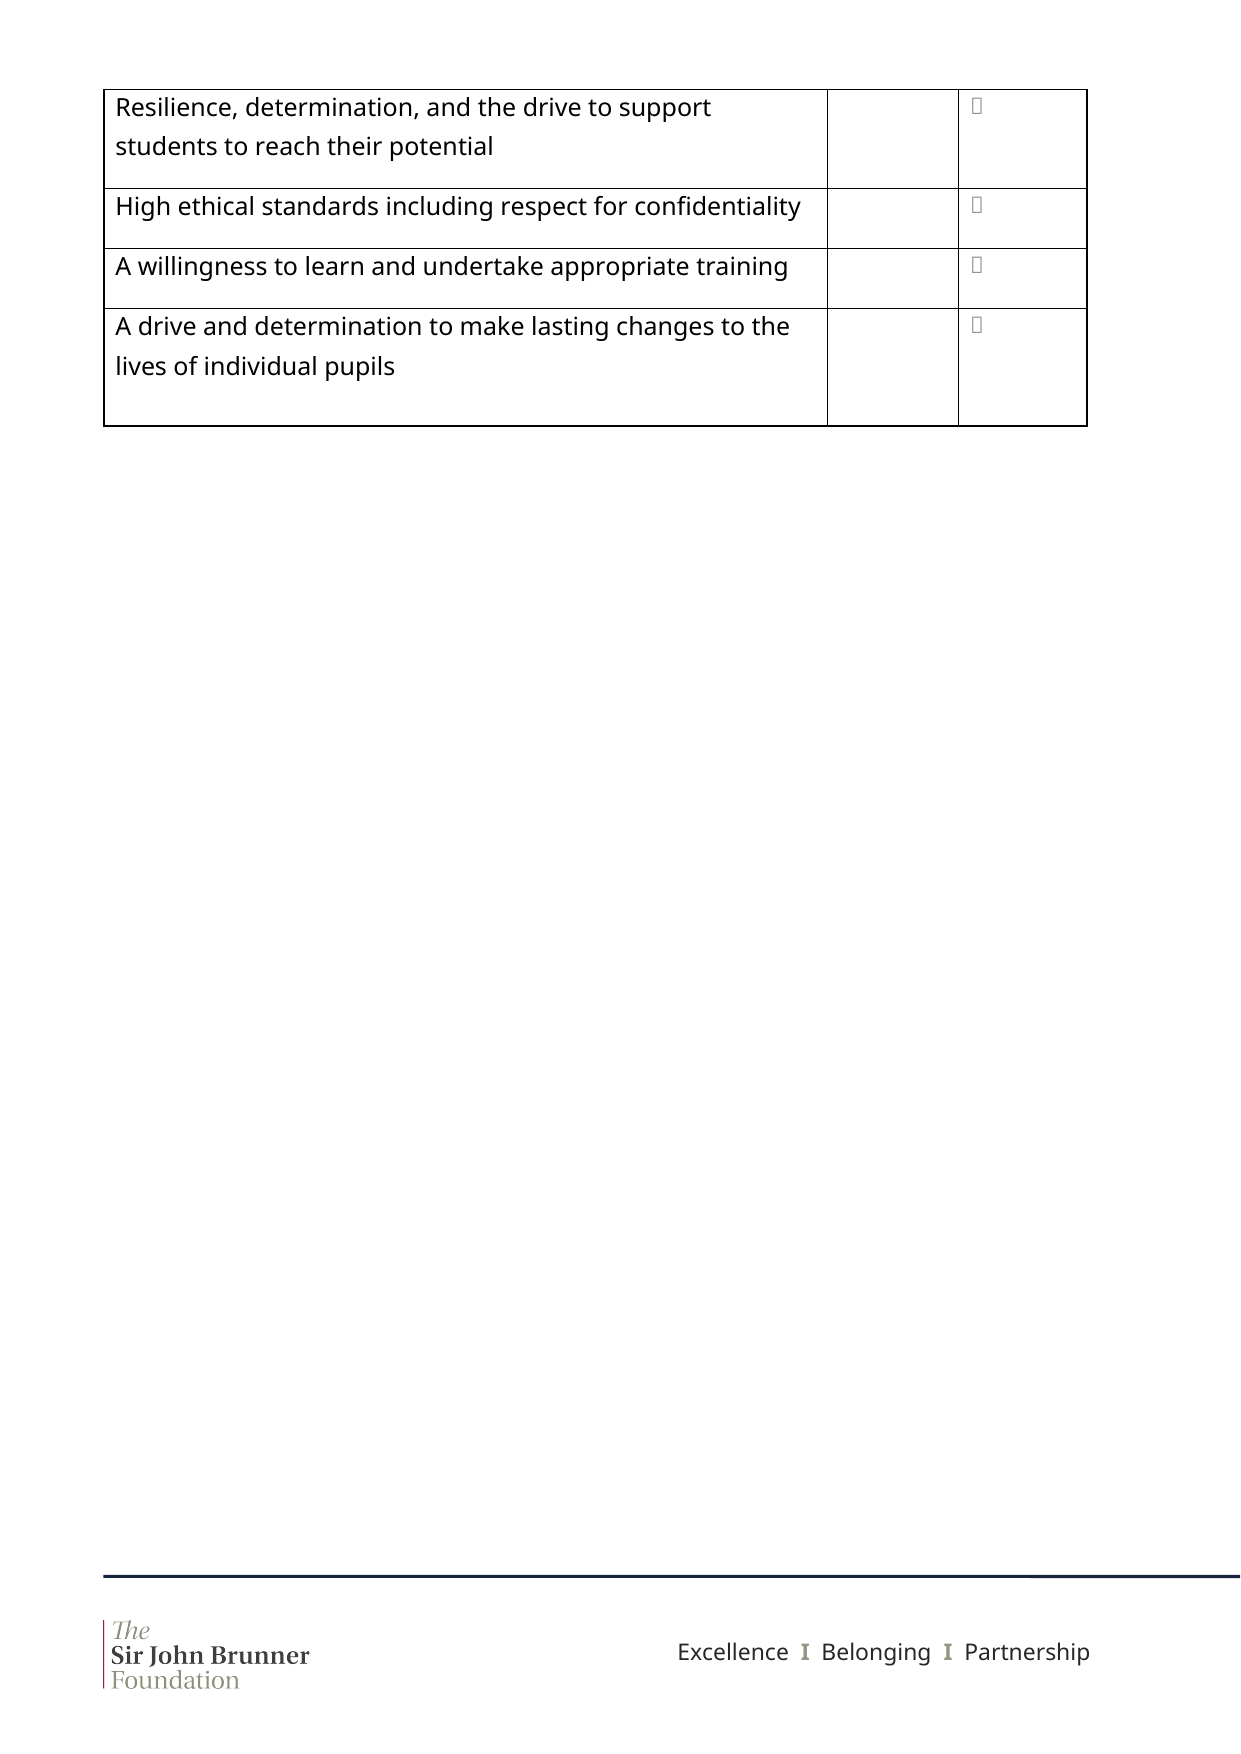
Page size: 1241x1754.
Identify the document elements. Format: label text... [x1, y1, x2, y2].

table_cell [828, 90, 958, 188]
table_cell High ethical standards including respect for confidentiality [105, 189, 827, 248]
table_cell A drive and determination to make lasting changes to the lives of individual pupils [105, 309, 827, 425]
table_cell [828, 249, 958, 308]
picture [103, 1620, 310, 1689]
table_cell Resilience, determination, and the drive to support students to reach their potential [105, 90, 827, 188]
table_cell  [959, 189, 1086, 248]
table_cell [828, 309, 958, 425]
table_cell A willingness to learn and undertake appropriate training [105, 249, 827, 308]
table_cell  [959, 90, 1086, 188]
table_cell  [959, 249, 1086, 308]
table_cell [828, 189, 958, 248]
table_cell  [959, 309, 1086, 425]
